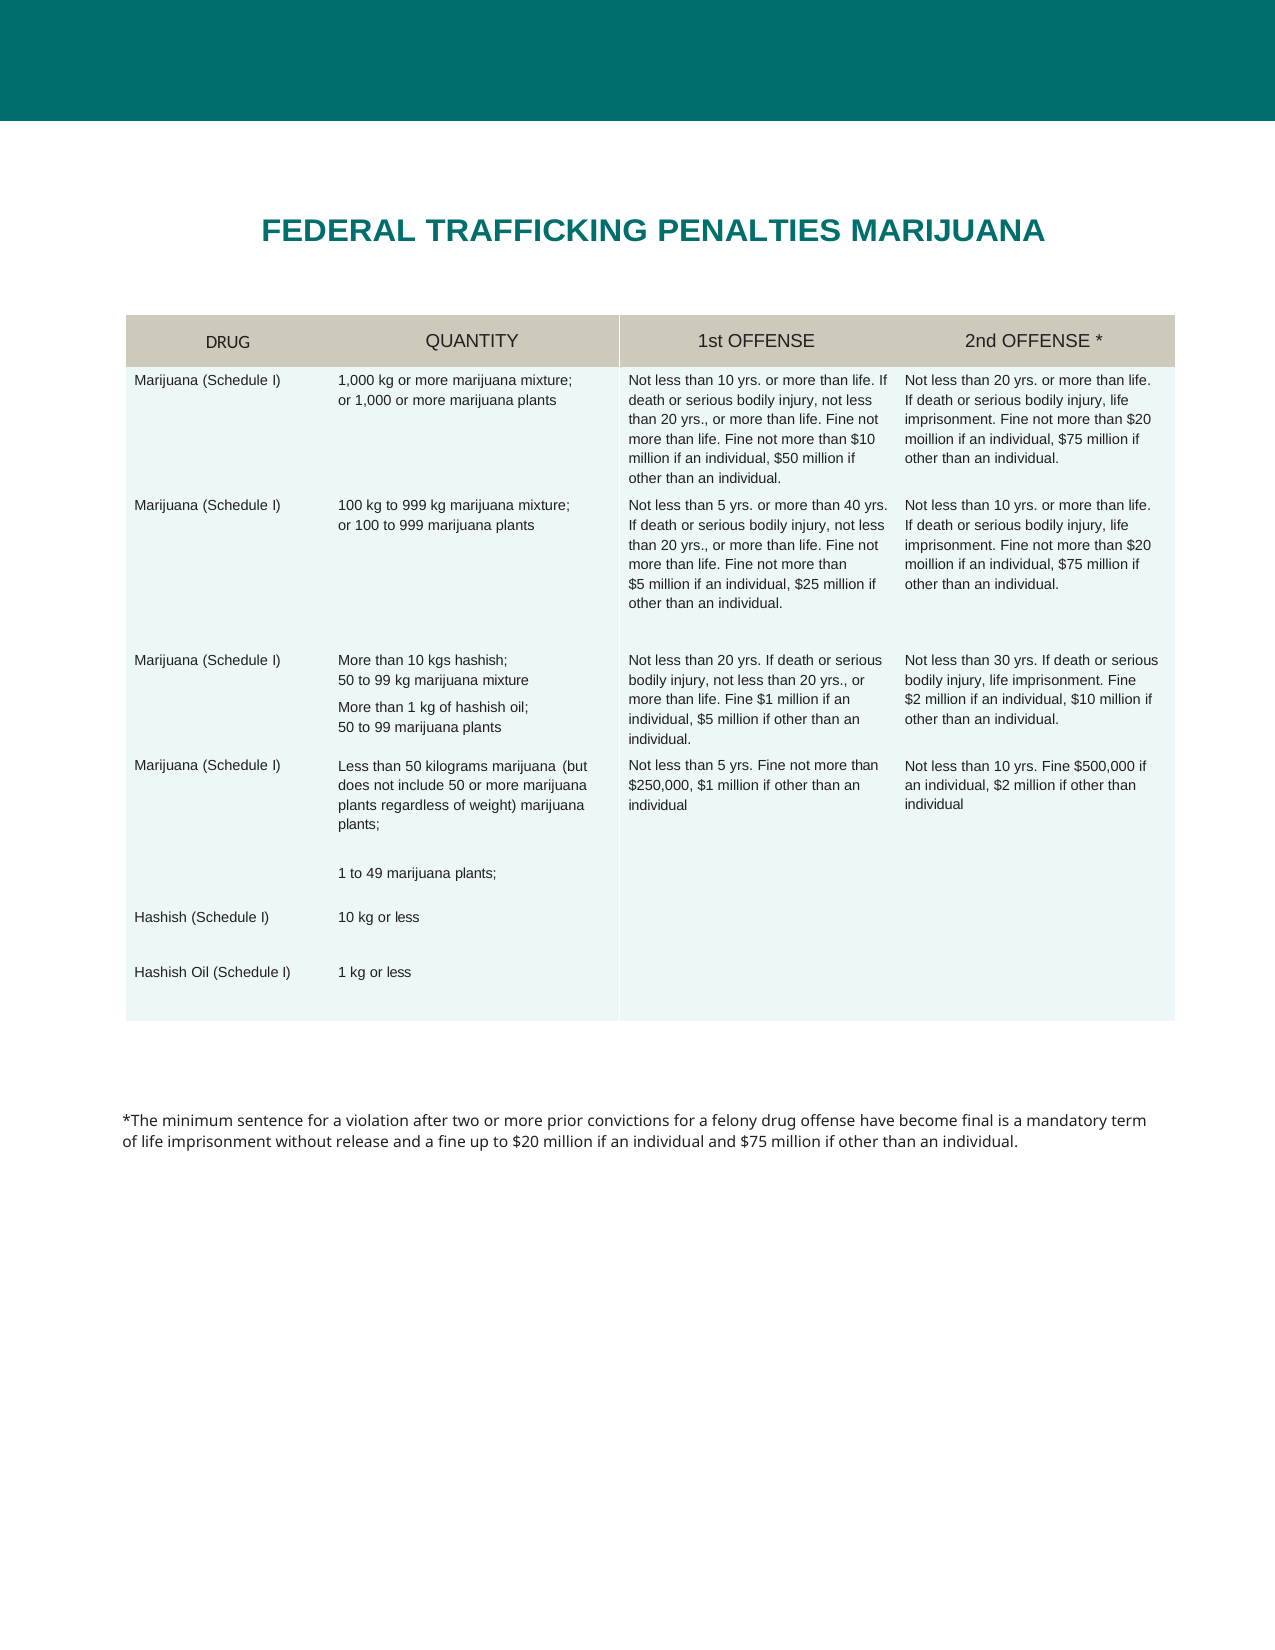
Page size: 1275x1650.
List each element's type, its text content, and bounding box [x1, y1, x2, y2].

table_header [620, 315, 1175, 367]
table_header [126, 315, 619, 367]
text *The minimum sentence for a violation after two or more prior convictions for a felony drug offense have become final is a mandatory term of life imprisonment without release and a fine up to $20 million if an individual and $75 million if other than an individual. [122, 1109, 1151, 1152]
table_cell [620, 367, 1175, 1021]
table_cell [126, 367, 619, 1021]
